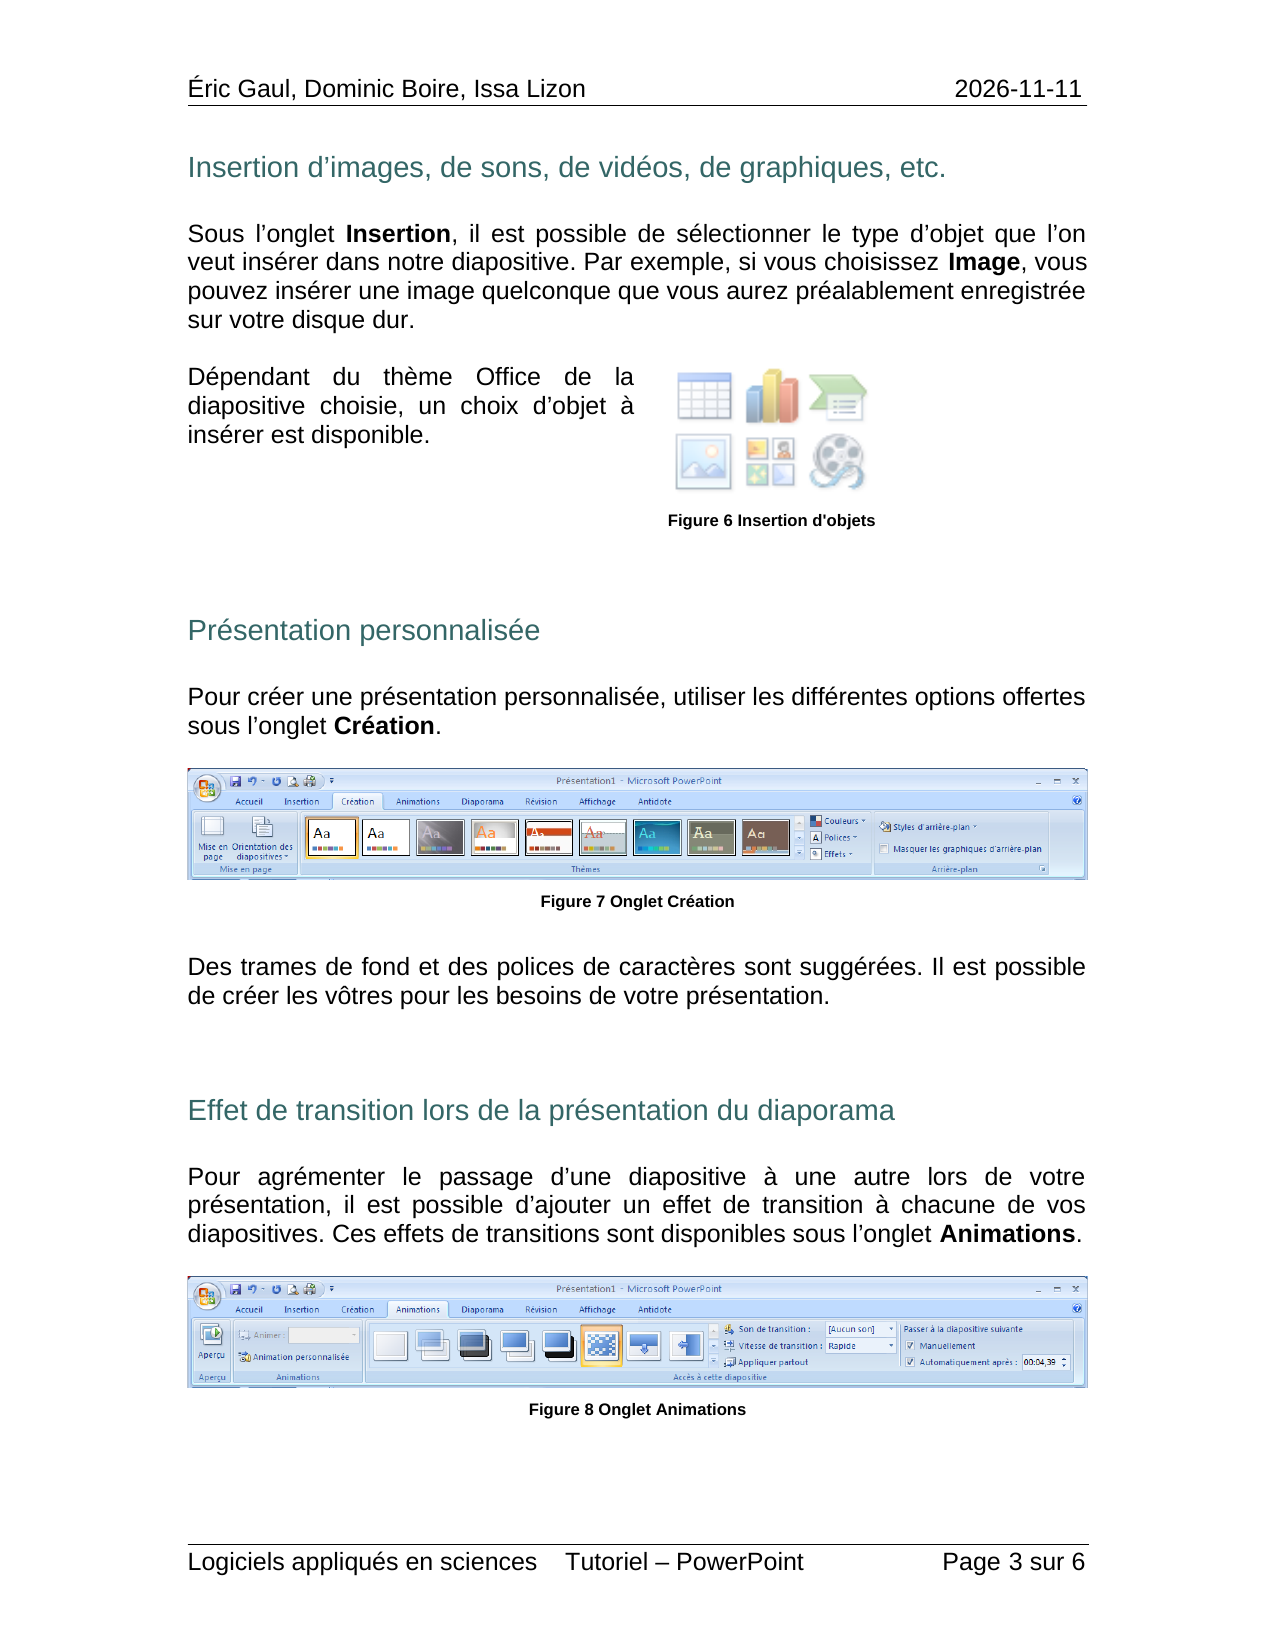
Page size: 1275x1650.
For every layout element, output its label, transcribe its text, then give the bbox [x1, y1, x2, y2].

text Pour agrémenter le passage d’une diapositive à une autre lors de votre présentation, il est possible d’ajouter un effet de transition à chacune de vos diapositives. Ces effets de transitions sont disponibles sous l’onglet Animations. [187, 1162, 1087, 1248]
text Des trames de fond et des polices de caractères sont suggérées. Il est possible de créer les vôtres pour les besoins de votre présentation. [187, 952, 1087, 1009]
text Figure 7 Onglet Création [187, 892, 1087, 911]
subtitle Insertion d’images, de sons, de vidéos, de graphiques, etc. [187, 150, 1087, 183]
picture [187, 1276, 1088, 1388]
text Figure 8 Onglet Animations [187, 1400, 1087, 1419]
picture [187, 768, 1088, 880]
subtitle Effet de transition lors de la présentation du diaporama [187, 1093, 1087, 1127]
picture [639, 362, 915, 499]
subtitle Présentation personnalisée [187, 613, 1087, 647]
text Figure 6 Insertion d'objets [640, 511, 1087, 530]
text Pour créer une présentation personnalisée, utiliser les différentes options offertes sous l’onglet Création. [187, 682, 1087, 739]
text Sous l’onglet Insertion, il est possible de sélectionner le type d’objet que l’on veut insérer dans notre diapositive. Par exemple, si vous choisissez Image, vous pouvez insérer une image quelconque que vous aurez préalablement enregistrée sur votre disque dur. [187, 218, 1087, 333]
text Dépendant du thème Office de la diapositive choisie, un choix d’objet à insérer est disponible. [187, 362, 635, 448]
